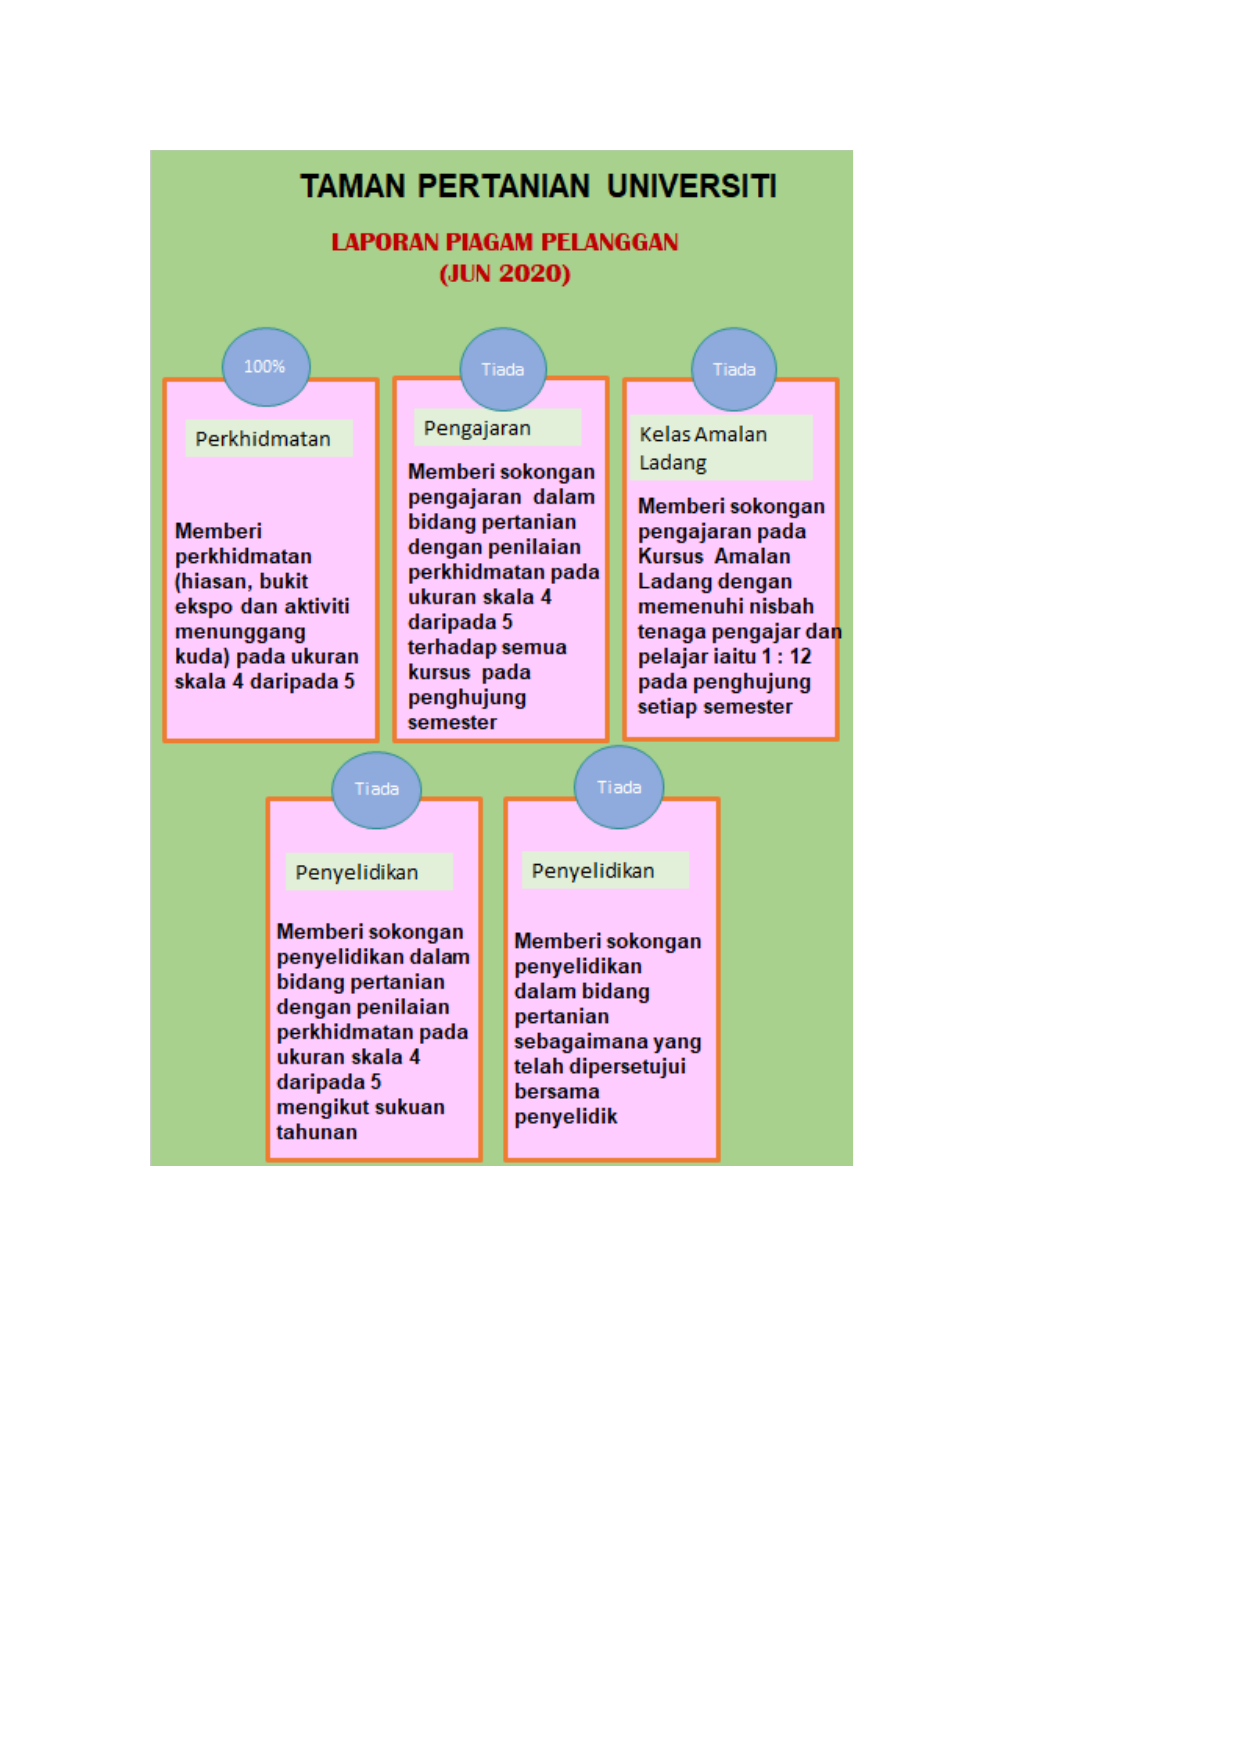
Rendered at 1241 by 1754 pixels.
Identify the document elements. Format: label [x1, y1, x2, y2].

picture [150, 150, 854, 1166]
